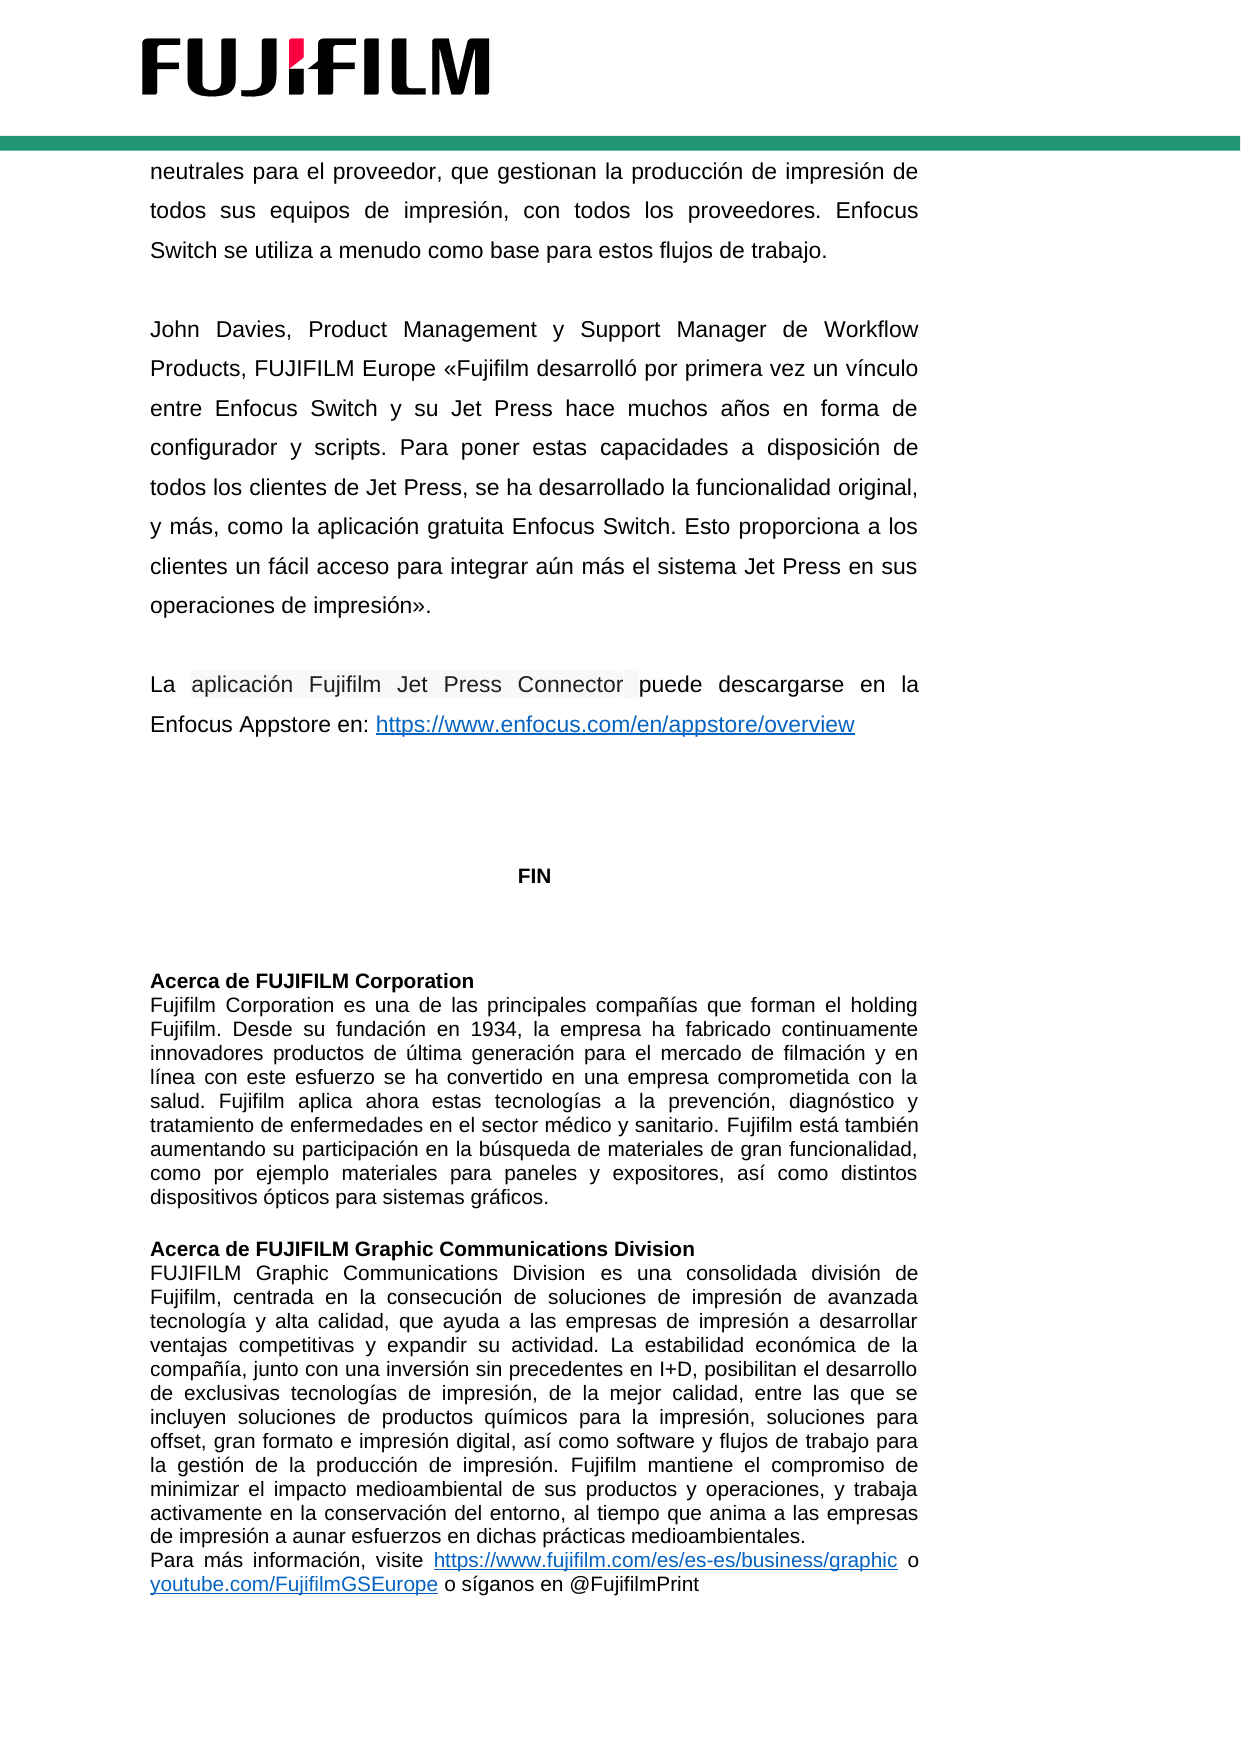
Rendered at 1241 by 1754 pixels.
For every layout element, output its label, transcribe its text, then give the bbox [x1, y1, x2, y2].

text FUJIFILM Graphic Communications Division es una consolidada división de Fujifilm, centrada en la consecución de soluciones de impresión de avanzada tecnología y alta calidad, que ayuda a las empresas de impresión a desarrollar ventajas competitivas y expandir su actividad. La estabilidad económica de la compañía, junto con una inversión sin precedentes en I+D, posibilitan el desarrollo de exclusivas tecnologías de impresión, de la mejor calidad, entre las que se incluyen soluciones de productos químicos para la impresión, soluciones para offset, gran formato e impresión digital, así como software y flujos de trabajo para la gestión de la producción de impresión. Fujifilm mantiene el compromiso de minimizar el impacto medioambiental de sus productos y operaciones, y trabaja activamente en la conservación del entorno, al tiempo que anima a las empresas de impresión a aunar esfuerzos en dichas prácticas medioambientales. [150, 1261, 919, 1548]
text Para más información, visite https://www.fujifilm.com/es/es-es/business/graphic o youtube.com/FujifilmGSEurope o síganos en @FujifilmPrint [150, 1548, 919, 1596]
text John Davies, Product Management y Support Manager de Workflow Products, FUJIFILM Europe «Fujifilm desarrolló por primera vez un vínculo entre Enfocus Switch y su Jet Press hace muchos años en forma de configurador y scripts. Para poner estas capacidades a disposición de todos los clientes de Jet Press, se ha desarrollado la funcionalidad original, y más, como la aplicación gratuita Enfocus Switch. Esto proporciona a los clientes un fácil acceso para integrar aún más el sistema Jet Press en sus operaciones de impresión». [150, 316, 919, 618]
text Acerca de FUJIFILM Graphic Communications Division [150, 1237, 919, 1261]
text FIN [150, 864, 919, 888]
text Acerca de FUJIFILM Corporation [150, 969, 919, 993]
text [150, 158, 919, 263]
text La aplicación Fujifilm Jet Press Connector puede descargarse en la Enfocus Appstore en: https://www.enfocus.com/en/appstore/overview [150, 671, 919, 737]
text Fujifilm Corporation es una de las principales compañías que forman el holding Fujifilm. Desde su fundación en 1934, la empresa ha fabricado continuamente innovadores productos de última generación para el mercado de filmación y en línea con este esfuerzo se ha convertido en una empresa comprometida con la salud. Fujifilm aplica ahora estas tecnologías a la prevención, diagnóstico y tratamiento de enfermedades en el sector médico y sanitario. Fujifilm está también aumentando su participación en la búsqueda de materiales de gran funcionalidad, como por ejemplo materiales para paneles y expositores, así como distintos dispositivos ópticos para sistemas gráficos. [150, 993, 919, 1209]
